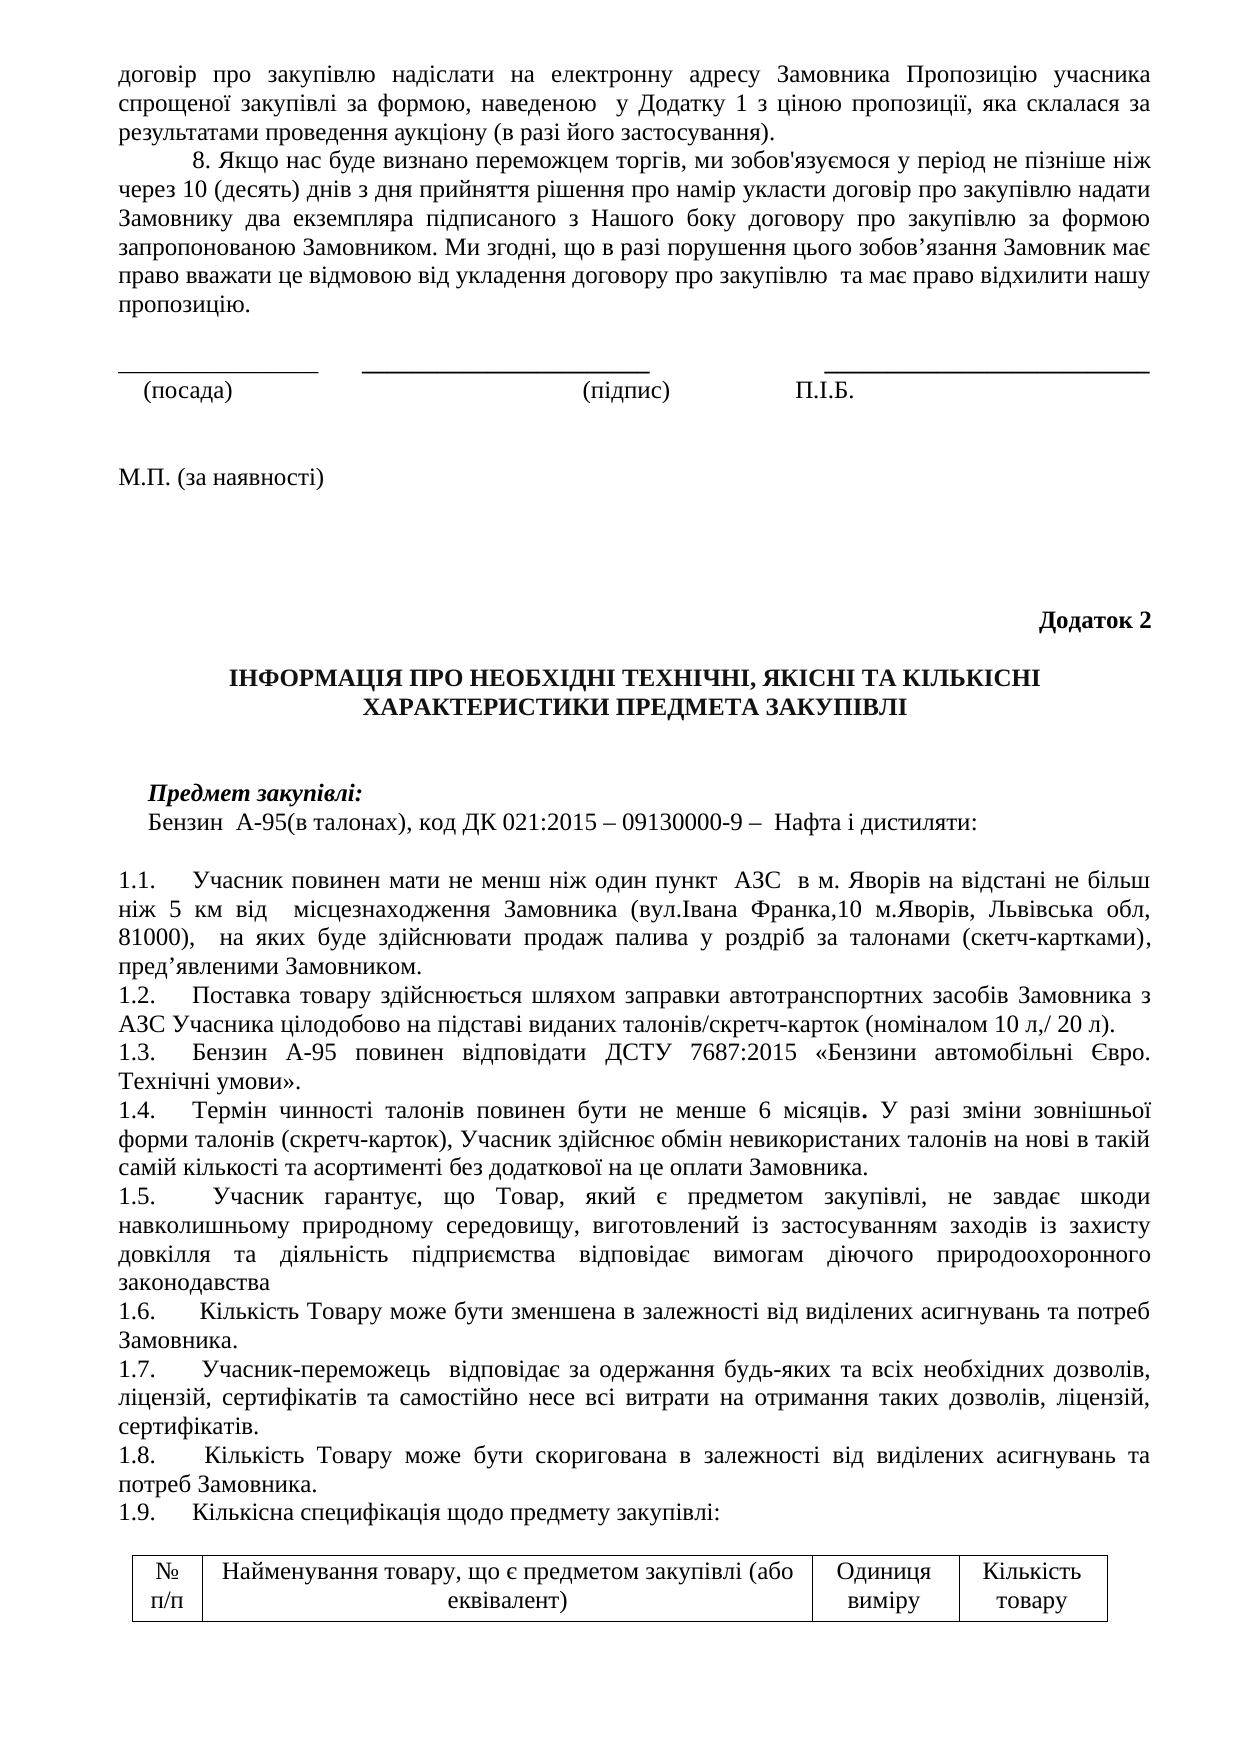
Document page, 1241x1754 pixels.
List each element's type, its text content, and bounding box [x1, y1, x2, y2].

list Бензин А-95 повинен відповідати ДСТУ 7687:2015 «Бензини автомобільні Євро. Технічні умови». [118, 1037, 1152, 1095]
text ІНФОРМАЦІЯ ПРО НЕОБХІДНІ ТЕХНІЧНІ, ЯКІСНІ ТА КІЛЬКІСНІ ХАРАКТЕРИСТИКИ ПРЕДМЕТА ЗАКУПІВЛІ [118, 663, 1152, 720]
table_header Найменування товару, що є предметом закупівлі (або еквівалент) [203, 1556, 812, 1621]
text Предмет закупівлі: Бензин А-95(в талонах), код ДК 021:2015 – 09130000-9 – Нафта і дистиляти: [148, 778, 1152, 836]
list Кількість Товару може бути зменшена в залежності від виділених асигнувань та потреб Замовника. [118, 1296, 1152, 1354]
table_header № п/п [133, 1556, 202, 1621]
list Термін чинності талонів повинен бути не менше 6 місяців. У разі зміни зовнішньої форми талонів (скретч-карток), Учасник здійснює обмін невикористаних талонів на нові в такій самій кількості та асортименті без додаткової на це оплати Замовника. [118, 1095, 1152, 1181]
list Кількість Товару може бути скоригована в залежності від виділених асигнувань та потреб Замовника. [118, 1440, 1152, 1497]
table_header Кількість товару [960, 1556, 1107, 1621]
text Додаток 2 [118, 605, 1152, 634]
list Учасник повинен мати не менш ніж один пункт АЗС в м. Яворів на відстані не більш ніж 5 км від місцезнаходження Замовника (вул.Івана Франка,10 м.Яворів, Львівська обл, 81000), на яких буде здійснювати продаж палива у роздріб за талонами (скетч-картками), пред’явленими Замовником. [118, 865, 1152, 980]
list Кількісна специфікація щодо предмету закупівлі: [118, 1497, 1152, 1526]
text 8. Якщо нас буде визнано переможцем торгів, ми зобов'язуємося у період не пізніше ніж через 10 (десять) днів з дня прийняття рішення про намір укласти договір про закупівлю надати Замовнику два екземпляра підписаного з Нашого боку договору про закупівлю за формою запропонованою Замовником. Ми згодні, що в разі порушення цього зобов’язання Замовник має право вважати це відмовою від укладення договору про закупівлю та має право відхилити нашу пропозицію. [118, 145, 1152, 318]
list Учасник гарантує, що Товар, який є предметом закупівлі, не завдає шкоди навколишньому природному середовищу, виготовлений із застосуванням заходів із захисту довкілля та діяльність підприємства відповідає вимогам діючого природоохоронного законодавства [118, 1181, 1152, 1296]
table_header Одиниця виміру [813, 1556, 959, 1621]
list Поставка товару здійснюється шляхом заправки автотранспортних засобів Замовника з АЗС Учасника цілодобово на підставі виданих талонів/скретч-карток (номіналом 10 л,/ 20 л). [118, 980, 1152, 1037]
text ________________ _______________________ __________________________ [118, 347, 1152, 375]
text (посада) (підпис) П.І.Б. [118, 375, 1152, 404]
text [118, 59, 1152, 145]
text М.П. (за наявності) [118, 462, 1152, 490]
list Учасник-переможець відповідає за одержання будь-яких та всіх необхідних дозволів, ліцензій, сертифікатів та самостійно несе всі витрати на отримання таких дозволів, ліцензій, сертифікатів. [118, 1354, 1152, 1440]
